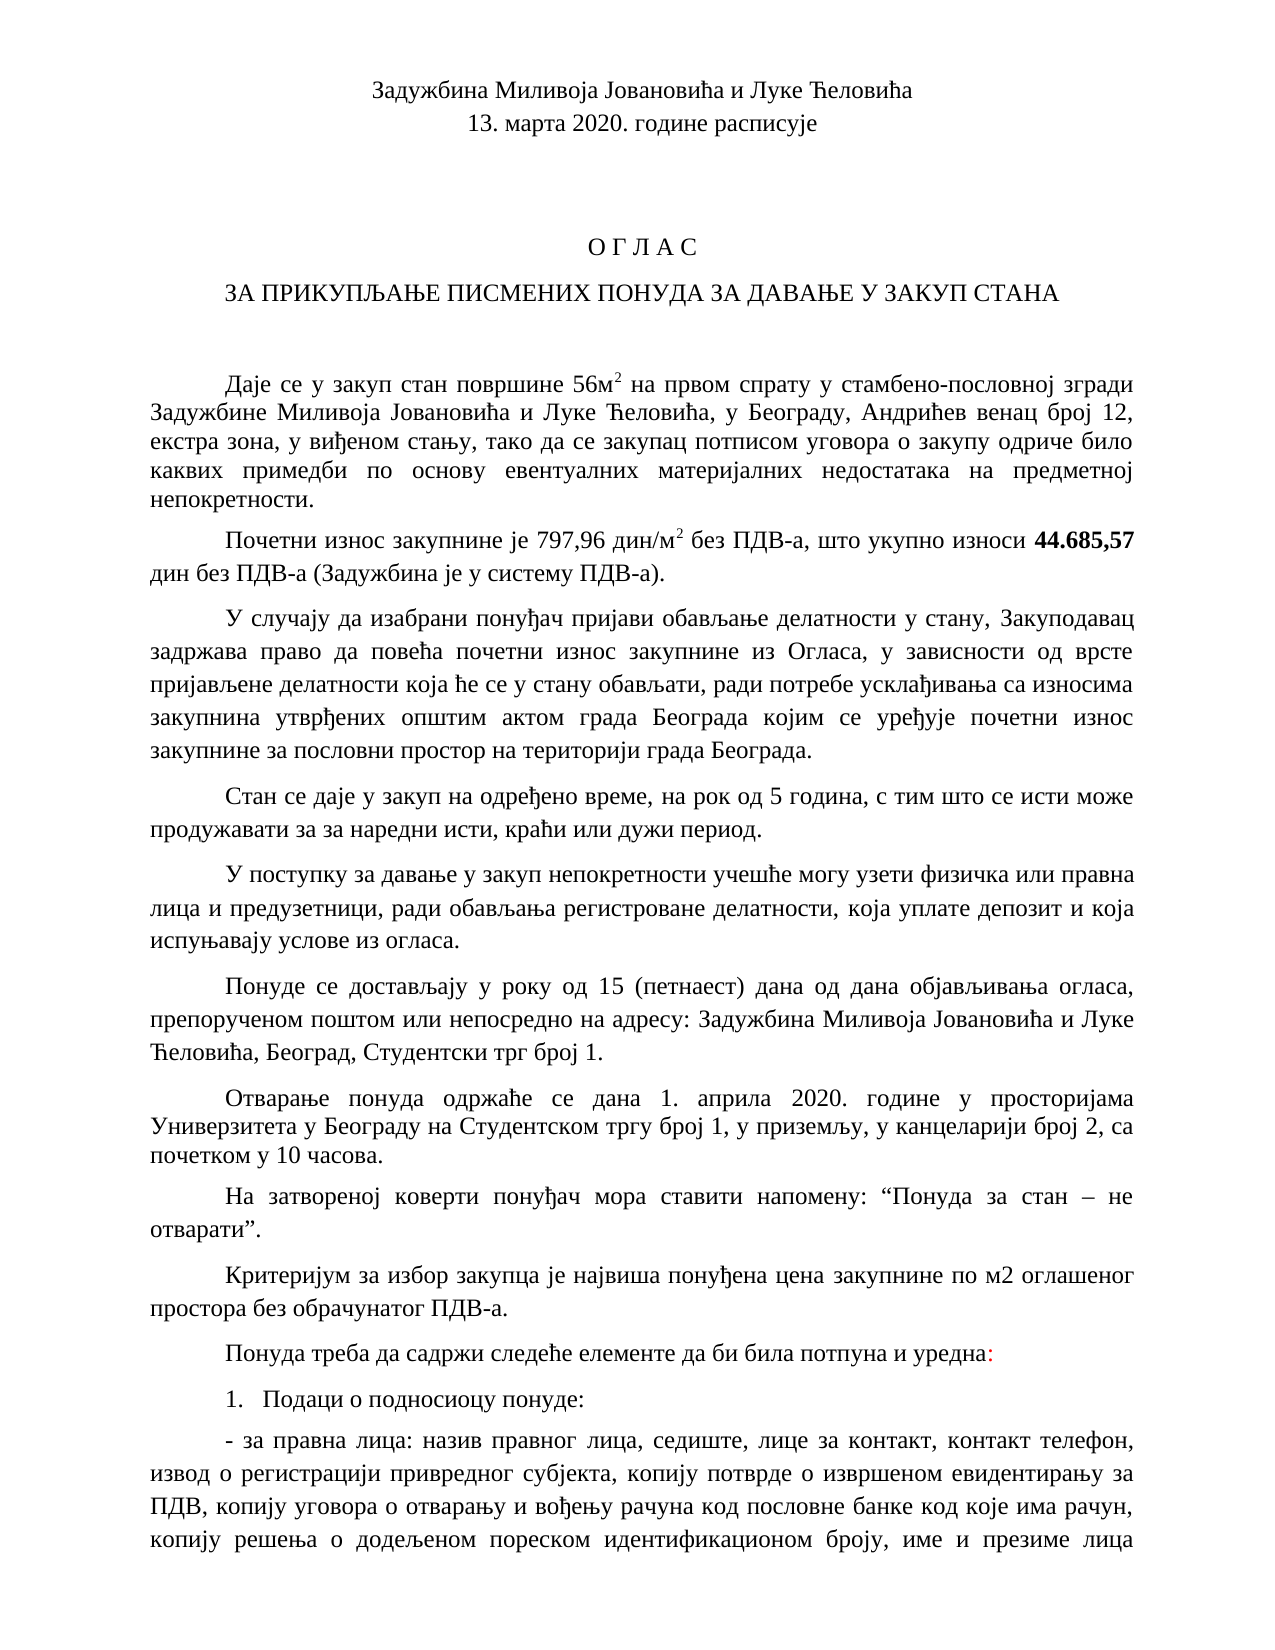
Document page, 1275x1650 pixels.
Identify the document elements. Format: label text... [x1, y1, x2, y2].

text 13. марта 2020. године расписује [150, 108, 1134, 137]
text Отварање понуда одржаће се дана 1. априла 2020. године у просторијама Универзитета у Београду на Студентском тргу број 1, у приземљу, у канцеларији број 2, са почетком у 10 часова. [150, 1083, 1134, 1169]
text Понуда треба да садржи следеће елементе да би била потпуна и уредна: [150, 1338, 1134, 1367]
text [150, 1425, 1134, 1553]
text На затвореној коверти понуђач мора ставити напомену: “Понуда за стан – не отварати”. [150, 1181, 1134, 1243]
text Задужбина Миливоја Јовановића и Луке Ћеловића [150, 75, 1134, 104]
list Подаци о подносиоцу понуде: [225, 1384, 1134, 1413]
text Стан се даје у закуп на одређено време, на рок од 5 година, с тим што се исти може продужавати за за наредни исти, краћи или дужи период. [150, 781, 1134, 843]
text О Г Л А С [150, 232, 1134, 261]
text У поступку за давање у закуп непокретности учешће могу узети физичка или правна лица и предузетници, ради обављања регистроване делатности, која уплате депозит и која испуњавају услове из огласа. [150, 859, 1134, 954]
text Понуде се достављају у року од 15 (петнаест) дана од дана објављивања огласа, препорученом поштом или непосредно на адресу: Задужбина Миливоја Јовановића и Луке Ћеловића, Београд, Студентски трг број 1. [150, 971, 1134, 1066]
text Критеријум за избор закупца је највиша понуђена цена закупнине по м2 оглашеног простора без обрачунатог ПДВ-а. [150, 1260, 1134, 1322]
text Даје се у закуп стан површине 56м2 на првом спрату у стамбено-пословној згради Задужбине Миливоја Јовановића и Луке Ћеловића, у Београду, Андрићев венац број 12, екстра зона, у виђеном стању, тако да се закупац потписом уговора о закупу одриче било каквих примедби по основу евентуалних материјалних недостатака на предметној непокретности. [150, 369, 1134, 512]
text Почетни износ закупнине је 797,96 дин/м2 без ПДВ-а, што укупно износи 44.685,57 дин без ПДВ-а (Задужбина је у систему ПДВ-а). [150, 525, 1134, 587]
text ЗА ПРИКУПЉАЊЕ ПИСМЕНИХ ПОНУДА ЗА ДАВАЊЕ У ЗАКУП СТАНА [150, 278, 1134, 306]
text У случају да изабрани понуђач пријави обављање делатности у стану, Закуподавац задржава право да повећа почетни износ закупнине из Огласа, у зависности од врсте пријављене делатности која ће се у стану обављати, ради потребе усклађивања са износима закупнина утврђених општим актом града Београда којим се уређује почетни износ закупнине за пословни простор на територији града Београда. [150, 603, 1134, 764]
